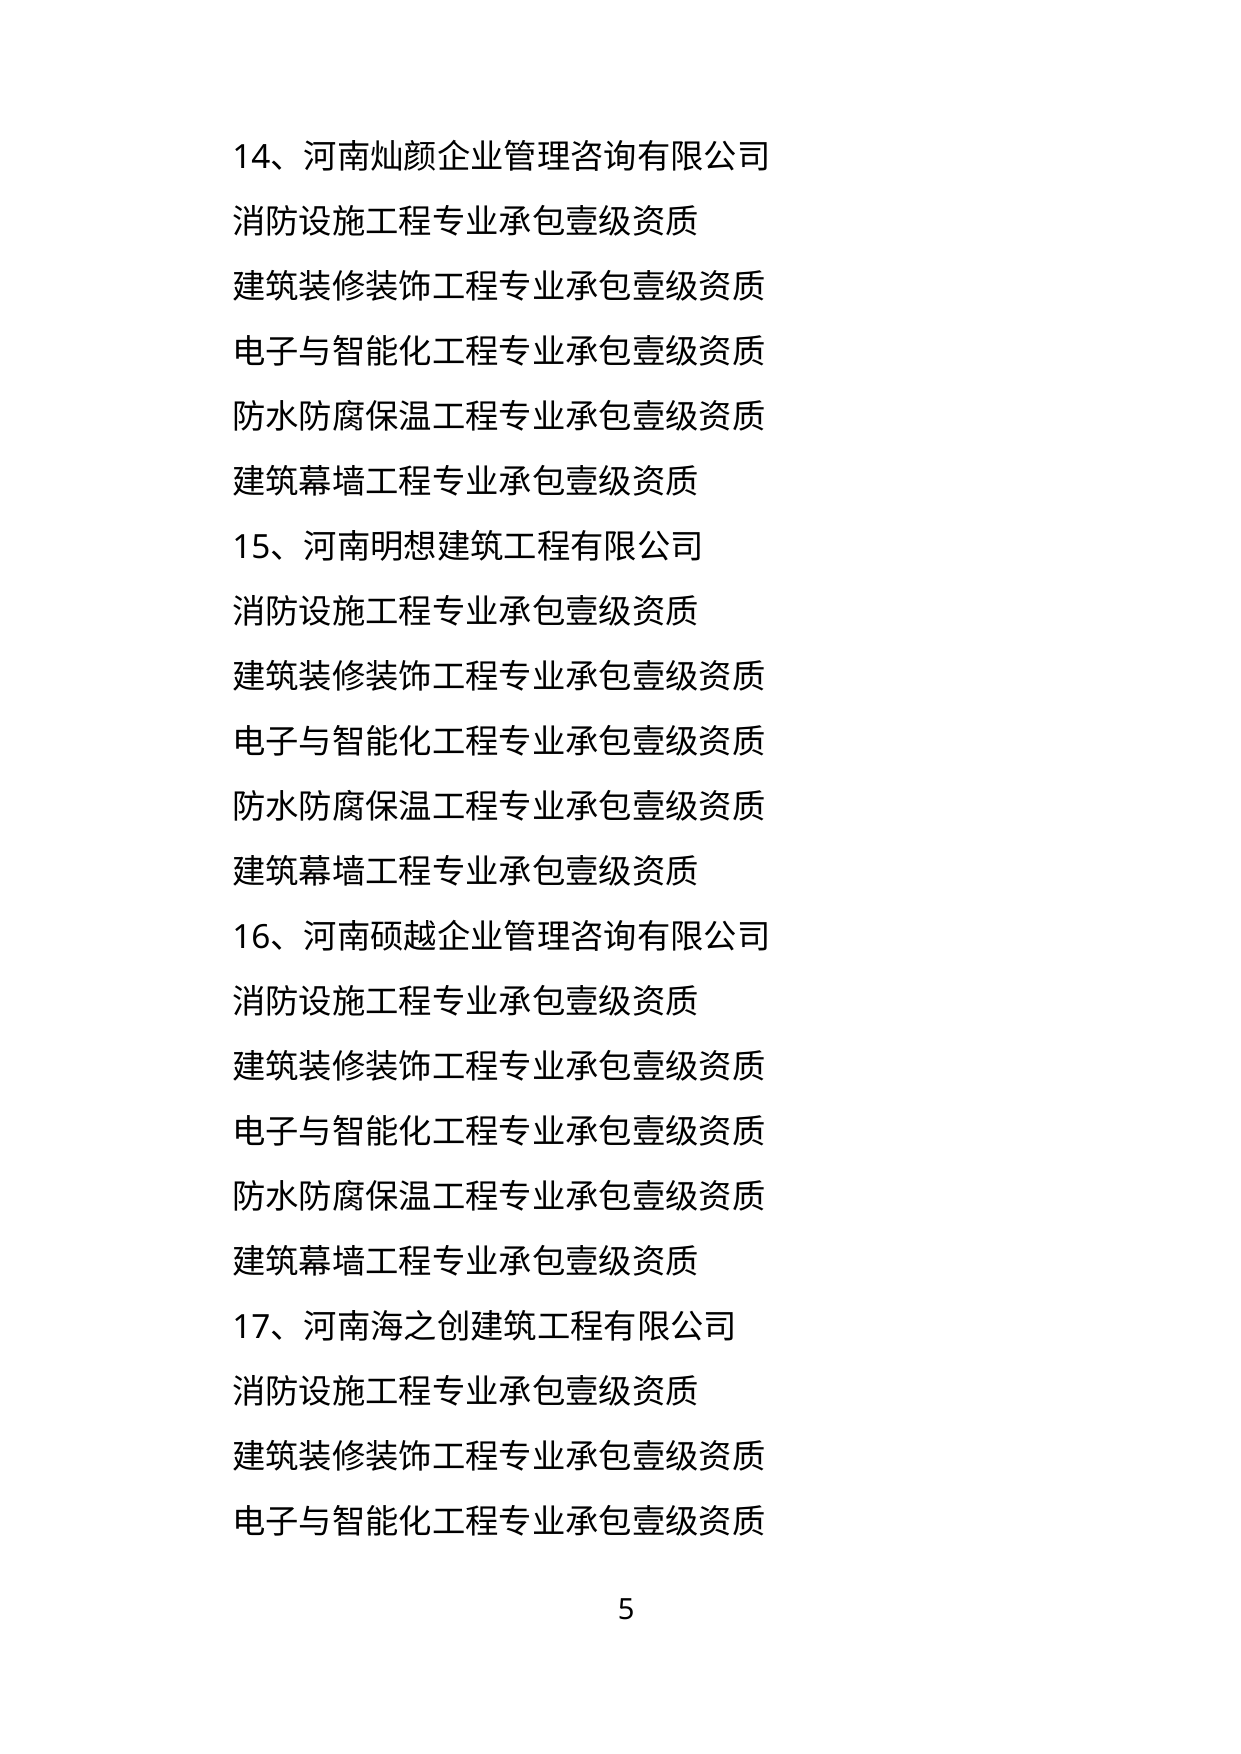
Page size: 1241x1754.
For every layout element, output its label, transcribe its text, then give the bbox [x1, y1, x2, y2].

text 建筑幕墙工程专业承包壹级资质 [165, 1227, 1087, 1292]
text 建筑装修装饰工程专业承包壹级资质 [165, 1422, 1087, 1487]
text 电子与智能化工程专业承包壹级资质 [165, 1487, 1087, 1552]
text 防水防腐保温工程专业承包壹级资质 [165, 1162, 1087, 1227]
text 消防设施工程专业承包壹级资质 [165, 577, 1087, 642]
text 17、河南海之创建筑工程有限公司 [165, 1292, 1087, 1357]
text 防水防腐保温工程专业承包壹级资质 [165, 382, 1087, 447]
text 建筑幕墙工程专业承包壹级资质 [165, 837, 1087, 902]
text 消防设施工程专业承包壹级资质 [165, 1357, 1087, 1422]
text 建筑装修装饰工程专业承包壹级资质 [165, 1032, 1087, 1097]
text 16、河南硕越企业管理咨询有限公司 [165, 902, 1087, 967]
text 消防设施工程专业承包壹级资质 [165, 967, 1087, 1032]
text 防水防腐保温工程专业承包壹级资质 [165, 772, 1087, 837]
text 消防设施工程专业承包壹级资质 [165, 187, 1087, 252]
text 建筑幕墙工程专业承包壹级资质 [165, 447, 1087, 512]
text 建筑装修装饰工程专业承包壹级资质 [165, 252, 1087, 317]
text 14、河南灿颜企业管理咨询有限公司 [165, 122, 1087, 187]
text 15、河南明想建筑工程有限公司 [165, 512, 1087, 577]
text 电子与智能化工程专业承包壹级资质 [165, 317, 1087, 382]
text 电子与智能化工程专业承包壹级资质 [165, 707, 1087, 772]
text 建筑装修装饰工程专业承包壹级资质 [165, 642, 1087, 707]
text 电子与智能化工程专业承包壹级资质 [165, 1097, 1087, 1162]
